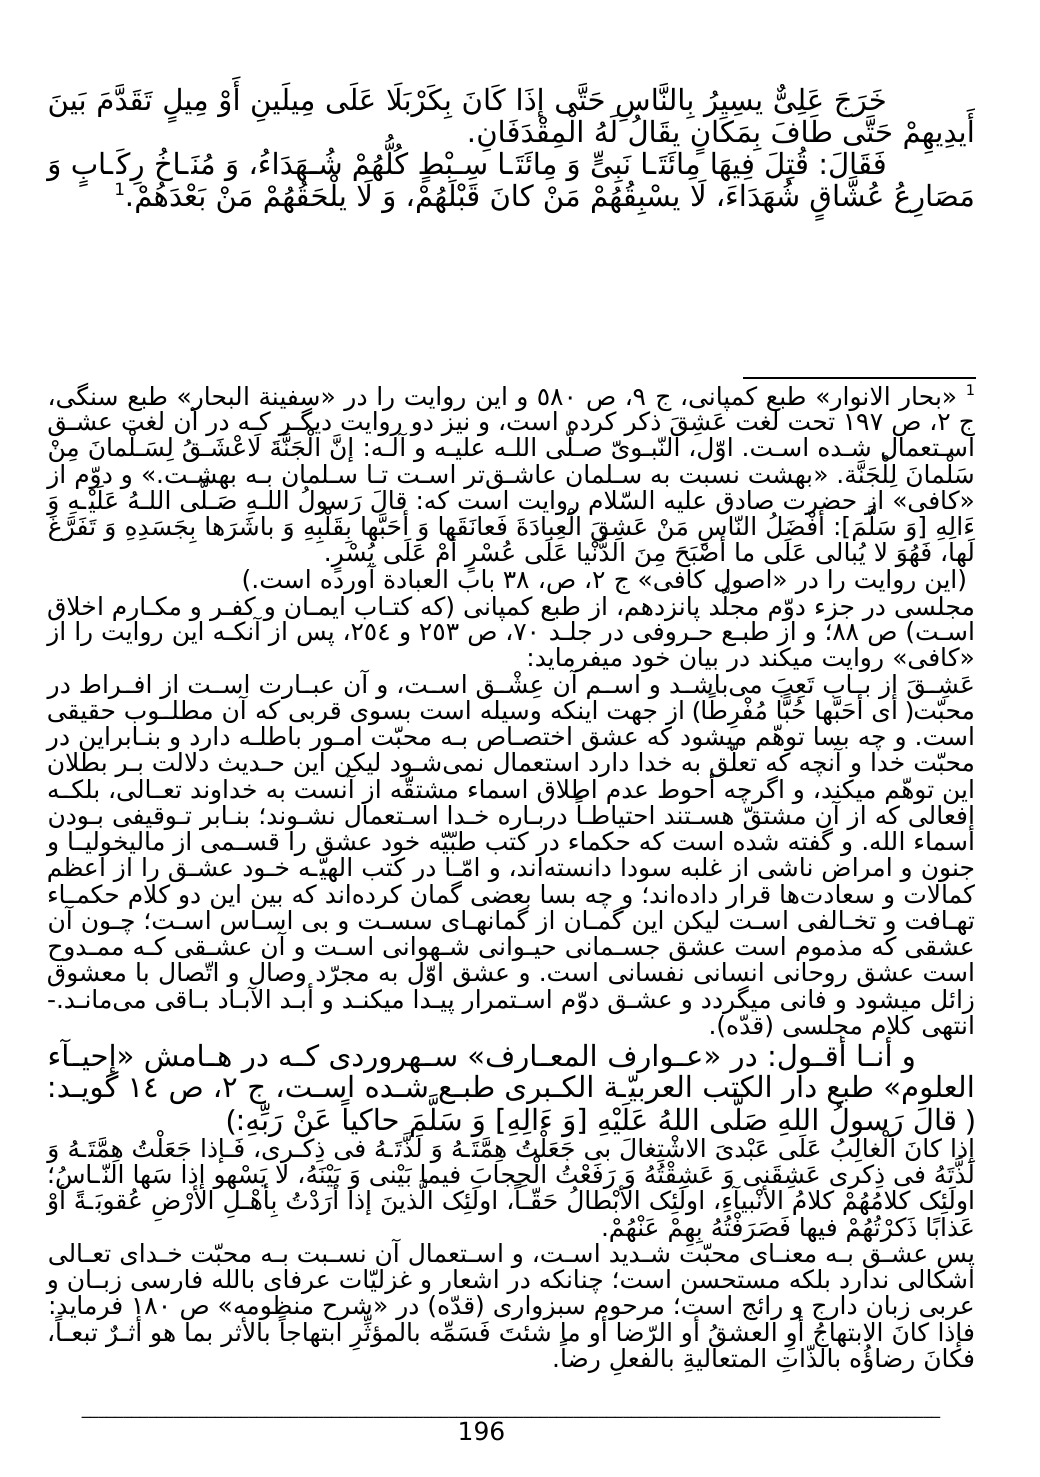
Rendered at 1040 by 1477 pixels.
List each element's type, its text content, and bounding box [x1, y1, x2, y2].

text خَرَجَ عَلِىٌّ یسِیرُ بِالنَّاسِ حَتَّى إذَا كَانَ بِكَرْبَلَا عَلَى مِیلَینِ أَوْ مِیلٍ تَقَدَّمَ بَینَ أَیدِیهِمْ حَتَّى طَافَ بِمَكَانٍ یقَالُ لَهُ الْمِقْدَفَانِ. [47, 84, 975, 149]
text فَقَالَ: قُتِلَ فِیهَا مِائَتَا نَبِىٍّ وَ مِائَتَا سِبْطٍ كُلُّهُمْ شُهَدَاءُ، وَ مُنَاخُ رِكَابٍ وَ مَصَارِعُ عُشَّاقٍ شُهَدَاءَ، لَا یسْبِقُهُمْ مَنْ كانَ قَبْلَهُمْ، وَ لَا یلْحَقُهُمْ مَنْ بَعْدَهُمْ. [47, 149, 975, 213]
